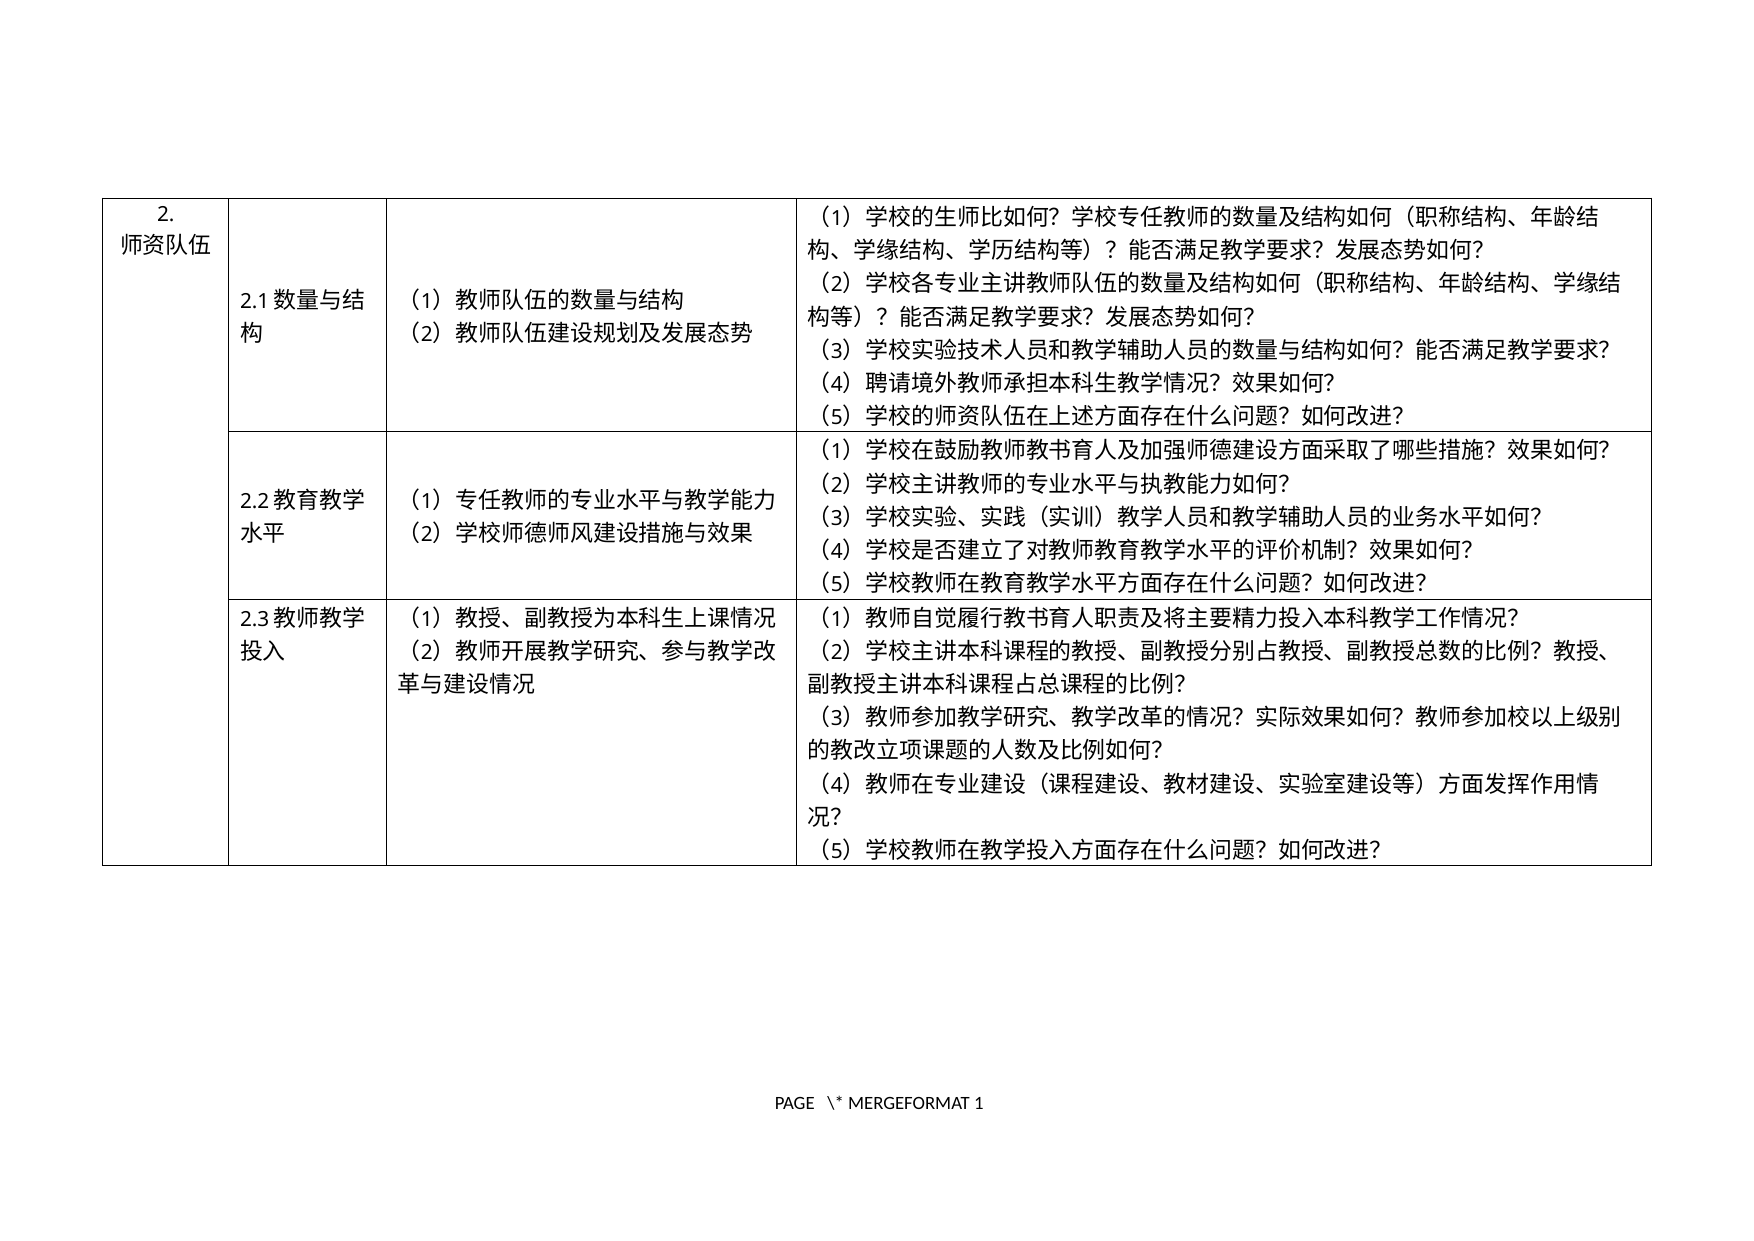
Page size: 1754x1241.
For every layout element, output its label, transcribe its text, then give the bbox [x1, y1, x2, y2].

table_cell （1）教授、副教授为本科生上课情况 （2）教师开展教学研究、参与教学改革与建设情况 [387, 600, 796, 865]
table_cell （1）教师自觉履行教书育人职责及将主要精力投入本科教学工作情况？ （2）学校主讲本科课程的教授、副教授分别占教授、副教授总数的比例？教授、副教授主讲本科课程占总课程的比例？ （3）教师参加教学研究、教学改革的情况？实际效果如何？教师参加校以上级别的教改立项课题的人数及比例如何？ （4）教师在专业建设（课程建设、教材建设、实验室建设等）方面发挥作用情况？ （5）学校教师在教学投入方面存在什么问题？如何改进？ [797, 600, 1651, 865]
table_cell （1）专任教师的专业水平与教学能力 （2）学校师德师风建设措施与效果 [387, 432, 796, 598]
table_cell （1）学校在鼓励教师教书育人及加强师德建设方面采取了哪些措施？效果如何？ （2）学校主讲教师的专业水平与执教能力如何？ （3）学校实验、实践（实训）教学人员和教学辅助人员的业务水平如何？ （4）学校是否建立了对教师教育教学水平的评价机制？效果如何？ （5）学校教师在教育教学水平方面存在什么问题？如何改进？ [797, 432, 1651, 598]
table_cell （1）学校的生师比如何？学校专任教师的数量及结构如何（职称结构、年龄结构、学缘结构、学历结构等）？能否满足教学要求？发展态势如何？ （2）学校各专业主讲教师队伍的数量及结构如何（职称结构、年龄结构、学缘结构等）？能否满足教学要求？发展态势如何？ （3）学校实验技术人员和教学辅助人员的数量与结构如何？能否满足教学要求？ （4）聘请境外教师承担本科生教学情况？效果如何？ （5）学校的师资队伍在上述方面存在什么问题？如何改进？ [797, 199, 1651, 431]
table_cell 2.1数量与结构 [229, 199, 386, 431]
table_cell 2.3教师教学投入 [229, 600, 386, 865]
table_cell 2. 师资队伍 [103, 199, 228, 865]
table_cell 2.2教育教学水平 [229, 432, 386, 598]
table_cell （1）教师队伍的数量与结构 （2）教师队伍建设规划及发展态势 [387, 199, 796, 431]
